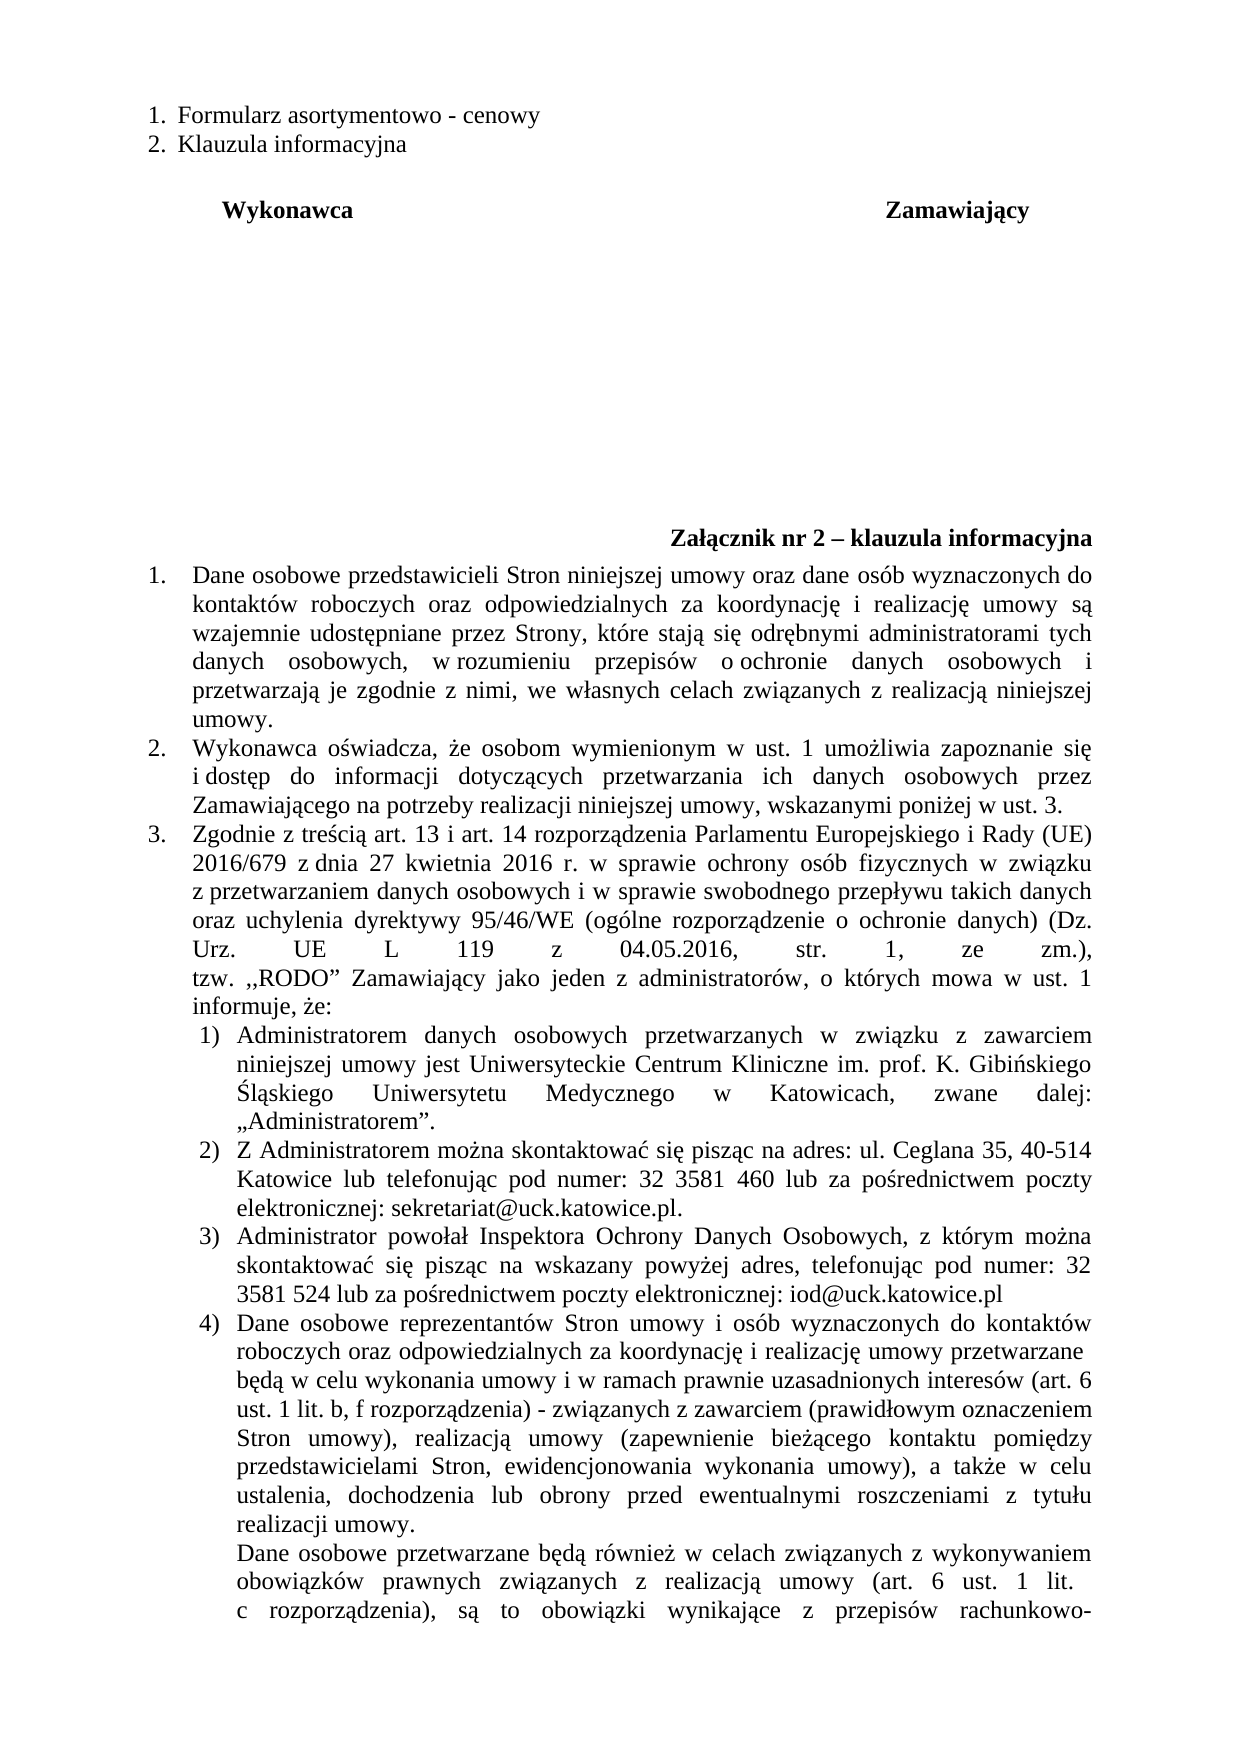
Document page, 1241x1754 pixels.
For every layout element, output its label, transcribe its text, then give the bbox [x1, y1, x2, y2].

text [236, 1538, 1092, 1624]
list Klauzula informacyjna [148, 129, 1092, 158]
text Wykonawca Zamawiający [148, 195, 1092, 224]
list Administratorem danych osobowych przetwarzanych w związku z zawarciem niniejszej umowy jest Uniwersyteckie Centrum Kliniczne im. prof. K. Gibińskiego Śląskiego Uniwersytetu Medycznego w Katowicach, zwane dalej: „Administratorem”. [199, 1020, 1092, 1135]
list Z Administratorem można skontaktować się pisząc na adres: ul. Ceglana 35, 40-514 Katowice lub telefonując pod numer: 32 3581 460 lub za pośrednictwem poczty elektronicznej: sekretariat@uck.katowice.pl. [199, 1135, 1092, 1221]
list Wykonawca oświadcza, że osobom wymienionym w ust. 1 umożliwia zapoznanie się i dostęp do informacji dotyczących przetwarzania ich danych osobowych przez Zamawiającego na potrzeby realizacji niniejszej umowy, wskazanymi poniżej w ust. 3. [148, 733, 1092, 819]
list Dane osobowe przedstawicieli Stron niniejszej umowy oraz dane osób wyznaczonych do kontaktów roboczych oraz odpowiedzialnych za koordynację i realizację umowy są wzajemnie udostępniane przez Strony, które stają się odrębnymi administratorami tych danych osobowych, w rozumieniu przepisów o ochronie danych osobowych i przetwarzają je zgodnie z nimi, we własnych celach związanych z realizacją niniejszej umowy. [148, 560, 1092, 733]
list Zgodnie z treścią art. 13 i art. 14 rozporządzenia Parlamentu Europejskiego i Rady (UE) 2016/679 z dnia 27 kwietnia 2016 r. w sprawie ochrony osób fizycznych w związku z przetwarzaniem danych osobowych i w sprawie swobodnego przepływu takich danych oraz uchylenia dyrektywy 95/46/WE (ogólne rozporządzenie o ochronie danych) (Dz. Urz. UE L 119 z 04.05.2016, str. 1, ze zm.), tzw. ,,RODO” Zamawiający jako jeden z administratorów, o których mowa w ust. 1 informuje, że: [148, 819, 1092, 1020]
list Formularz asortymentowo - cenowy [148, 100, 1092, 129]
list Dane osobowe reprezentantów Stron umowy i osób wyznaczonych do kontaktów roboczych oraz odpowiedzialnych za koordynację i realizację umowy przetwarzane będą w celu wykonania umowy i w ramach prawnie uzasadnionych interesów (art. 6 ust. 1 lit. b, f rozporządzenia) - związanych z zawarciem (prawidłowym oznaczeniem Stron umowy), realizacją umowy (zapewnienie bieżącego kontaktu pomiędzy przedstawicielami Stron, ewidencjonowania wykonania umowy), a także w celu ustalenia, dochodzenia lub obrony przed ewentualnymi roszczeniami z tytułu realizacji umowy. [199, 1308, 1092, 1538]
list Administrator powołał Inspektora Ochrony Danych Osobowych, z którym można skontaktować się pisząc na wskazany powyżej adres, telefonując pod numer: 32 3581 524 lub za pośrednictwem poczty elektronicznej: iod@uck.katowice.pl [199, 1221, 1092, 1308]
text Załącznik nr 2 – klauzula informacyjna [148, 523, 1092, 552]
